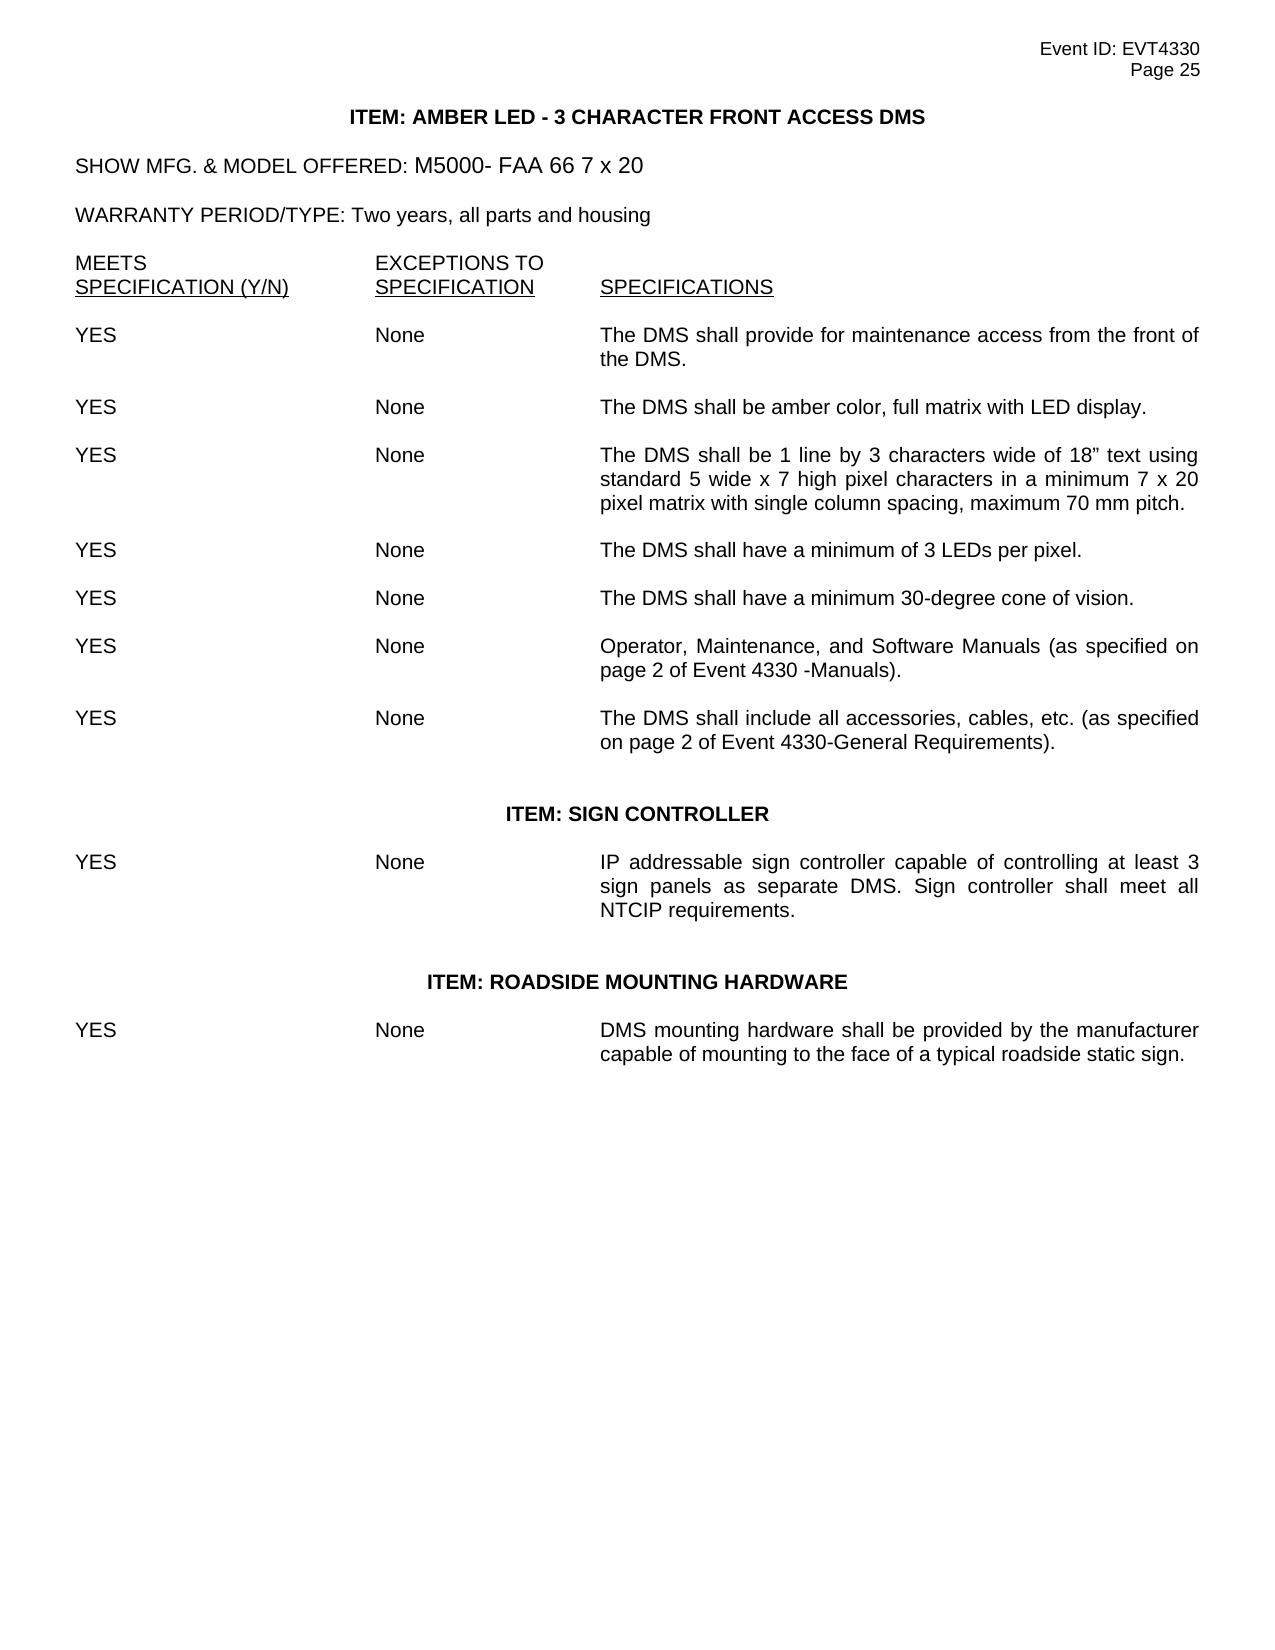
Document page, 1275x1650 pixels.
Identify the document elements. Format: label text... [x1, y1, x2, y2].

text YES None IP addressable sign controller capable of controlling at least 3 sign panels as separate DMS. Sign controller shall meet all NTCIP requirements. [75, 850, 1200, 922]
text YES None The DMS shall include all accessories, cables, etc. (as specified on page 2 of Event 4330-General Requirements). [75, 706, 1200, 754]
text ITEM: AMBER LED - 3 CHARACTER FRONT ACCESS DMS [75, 104, 1200, 128]
text YES None The DMS shall be 1 line by 3 characters wide of 18” text using standard 5 wide x 7 high pixel characters in a minimum 7 x 20 pixel matrix with single column spacing, maximum 70 mm pitch. [75, 442, 1200, 514]
text MEETS EXCEPTIONS TO [75, 251, 1200, 275]
text WARRANTY PERIOD/TYPE: Two years, all parts and housing [75, 203, 1200, 227]
text ITEM: ROADSIDE MOUNTING HARDWARE [75, 969, 1200, 993]
text YES None The DMS shall be amber color, full matrix with LED display. [75, 394, 1200, 418]
text SHOW MFG. & MODEL OFFERED: M5000- FAA 66 7 x 20 [75, 152, 1200, 179]
text YES None Operator, Maintenance, and Software Manuals (as specified on page 2 of Event 4330 -Manuals). [75, 634, 1200, 682]
text YES None The DMS shall have a minimum of 3 LEDs per pixel. [75, 538, 1200, 562]
text SPECIFICATION (Y/N) SPECIFICATION SPECIFICATIONS [75, 275, 1200, 299]
text YES None The DMS shall have a minimum 30-degree cone of vision. [75, 586, 1200, 610]
text YES None DMS mounting hardware shall be provided by the manufacturer capable of mounting to the face of a typical roadside static sign. [75, 1017, 1200, 1065]
text ITEM: SIGN CONTROLLER [75, 802, 1200, 826]
text YES None The DMS shall provide for maintenance access from the front of the DMS. [75, 323, 1200, 371]
